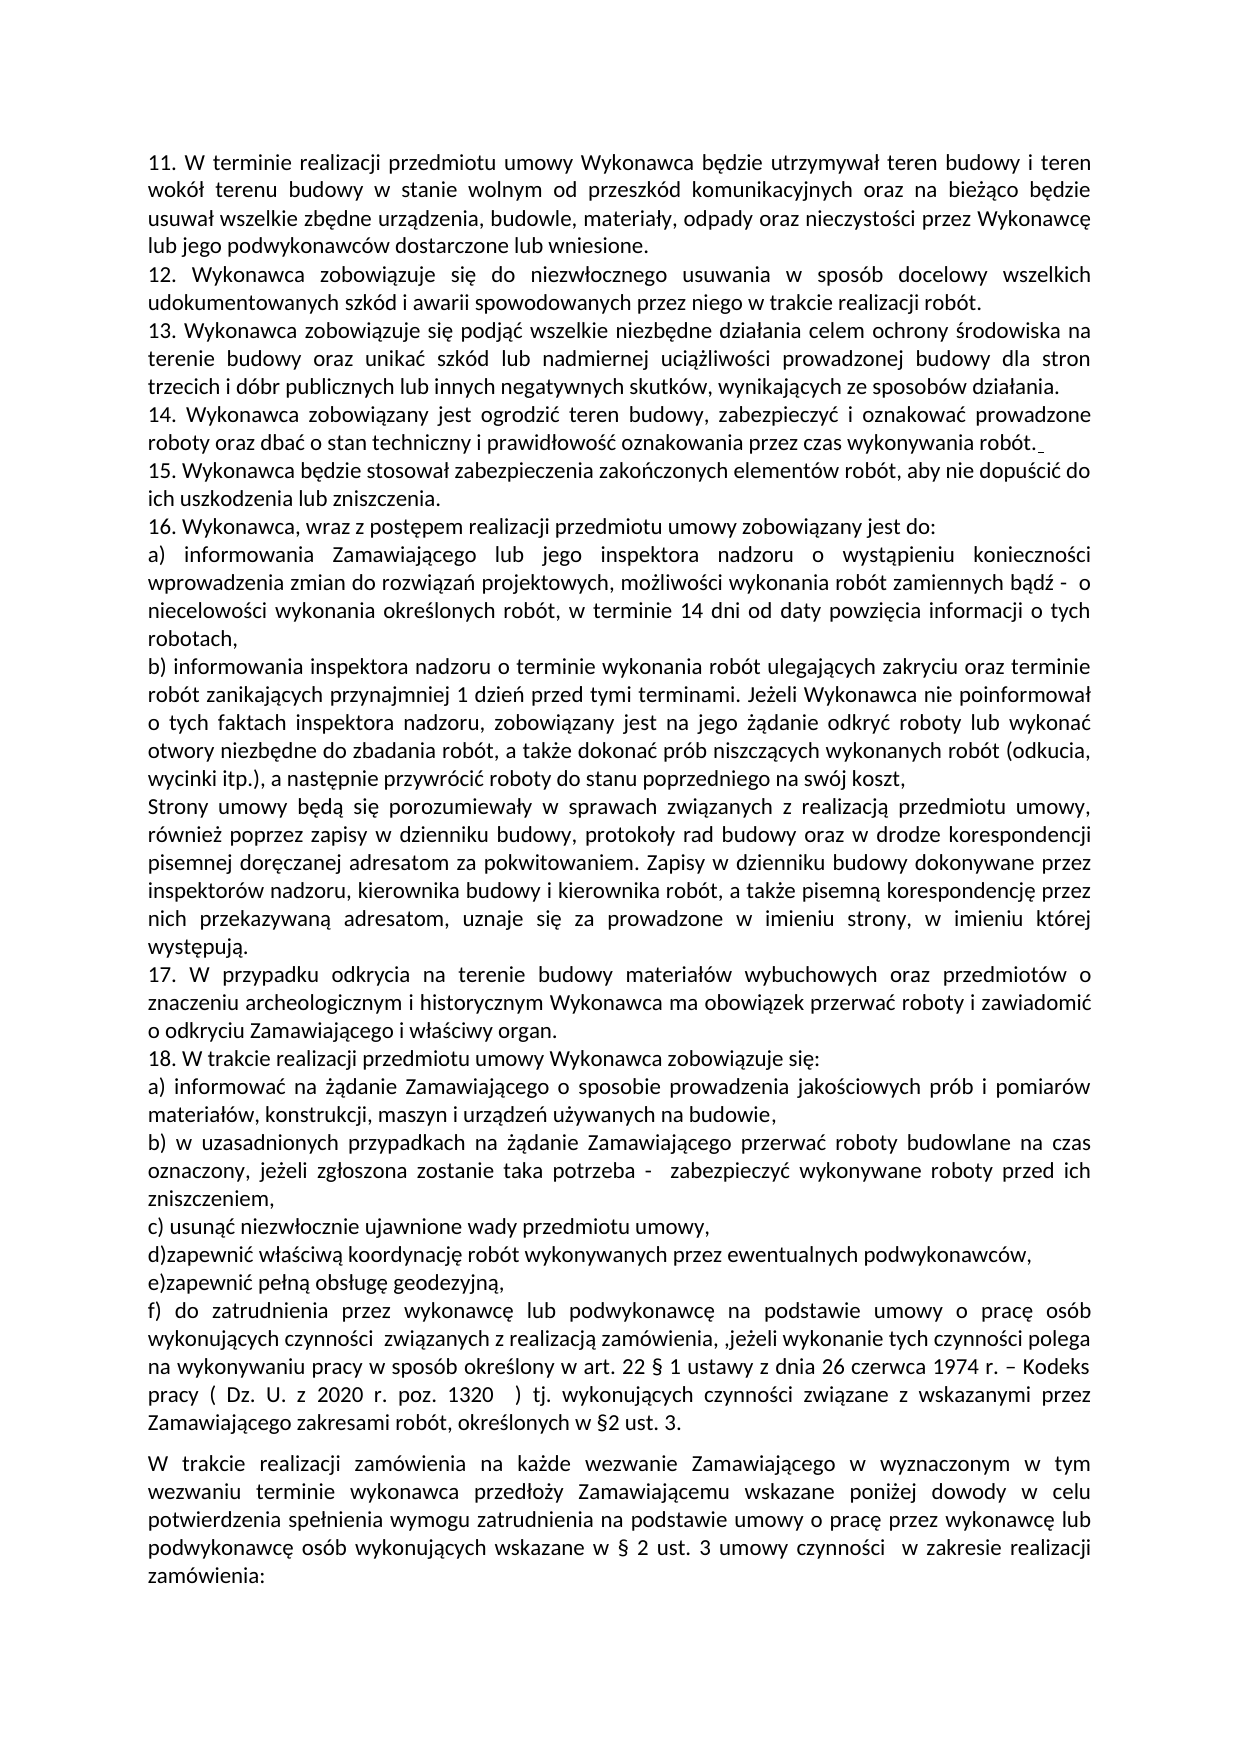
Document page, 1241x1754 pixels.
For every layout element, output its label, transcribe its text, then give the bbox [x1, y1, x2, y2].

text 16. Wykonawca, wraz z postępem realizacji przedmiotu umowy zobowiązany jest do: [148, 512, 1093, 540]
text 18. W trakcie realizacji przedmiotu umowy Wykonawca zobowiązuje się: [148, 1044, 1093, 1072]
text e)zapewnić pełną obsługę geodezyjną, [148, 1268, 1093, 1296]
text 11. W terminie realizacji przedmiotu umowy Wykonawca będzie utrzymywał teren budowy i teren wokół terenu budowy w stanie wolnym od przeszkód komunikacyjnych oraz na bieżąco będzie usuwał wszelkie zbędne urządzenia, budowle, materiały, odpady oraz nieczystości przez Wykonawcę lub jego podwykonawców dostarczone lub wniesione. [148, 148, 1093, 260]
text W trakcie realizacji zamówienia na każde wezwanie Zamawiającego w wyznaczonym w tym wezwaniu terminie wykonawca przedłoży Zamawiającemu wskazane poniżej dowody w celu potwierdzenia spełnienia wymogu zatrudnienia na podstawie umowy o pracę przez wykonawcę lub podwykonawcę osób wykonujących wskazane w § 2 ust. 3 umowy czynności w zakresie realizacji zamówienia: [148, 1449, 1093, 1589]
text 12. Wykonawca zobowiązuje się do niezwłocznego usuwania w sposób docelowy wszelkich udokumentowanych szkód i awarii spowodowanych przez niego w trakcie realizacji robót. [148, 260, 1093, 316]
text b) w uzasadnionych przypadkach na żądanie Zamawiającego przerwać roboty budowlane na czas oznaczony, jeżeli zgłoszona zostanie taka potrzeba - zabezpieczyć wykonywane roboty przed ich zniszczeniem, [148, 1128, 1093, 1212]
text 17. W przypadku odkrycia na terenie budowy materiałów wybuchowych oraz przedmiotów o znaczeniu archeologicznym i historycznym Wykonawca ma obowiązek przerwać roboty i zawiadomić o odkryciu Zamawiającego i właściwy organ. [148, 960, 1093, 1044]
text d)zapewnić właściwą koordynację robót wykonywanych przez ewentualnych podwykonawców, [148, 1240, 1093, 1268]
text 15. Wykonawca będzie stosował zabezpieczenia zakończonych elementów robót, aby nie dopuścić do ich uszkodzenia lub zniszczenia. [148, 456, 1093, 512]
text c) usunąć niezwłocznie ujawnione wady przedmiotu umowy, [148, 1212, 1093, 1240]
text a) informować na żądanie Zamawiającego o sposobie prowadzenia jakościowych prób i pomiarów materiałów, konstrukcji, maszyn i urządzeń używanych na budowie, [148, 1072, 1093, 1128]
text Strony umowy będą się porozumiewały w sprawach związanych z realizacją przedmiotu umowy, również poprzez zapisy w dzienniku budowy, protokoły rad budowy oraz w drodze korespondencji pisemnej doręczanej adresatom za pokwitowaniem. Zapisy w dzienniku budowy dokonywane przez inspektorów nadzoru, kierownika budowy i kierownika robót, a także pisemną korespondencję przez nich przekazywaną adresatom, uznaje się za prowadzone w imieniu strony, w imieniu której występują. [148, 792, 1093, 960]
text 13. Wykonawca zobowiązuje się podjąć wszelkie niezbędne działania celem ochrony środowiska na terenie budowy oraz unikać szkód lub nadmiernej uciążliwości prowadzonej budowy dla stron trzecich i dóbr publicznych lub innych negatywnych skutków, wynikających ze sposobów działania. [148, 316, 1093, 400]
text a) informowania Zamawiającego lub jego inspektora nadzoru o wystąpieniu konieczności wprowadzenia zmian do rozwiązań projektowych, możliwości wykonania robót zamiennych bądź - o niecelowości wykonania określonych robót, w terminie 14 dni od daty powzięcia informacji o tych robotach, [148, 540, 1093, 652]
text f) do zatrudnienia przez wykonawcę lub podwykonawcę na podstawie umowy o pracę osób wykonujących czynności związanych z realizacją zamówienia, ,jeżeli wykonanie tych czynności polega na wykonywaniu pracy w sposób określony w art. 22 § 1 ustawy z dnia 26 czerwca 1974 r. – Kodeks pracy ( Dz. U. z 2020 r. poz. 1320 ) tj. wykonujących czynności związane z wskazanymi przez Zamawiającego zakresami robót, określonych w §2 ust. 3. [148, 1296, 1093, 1437]
text 14. Wykonawca zobowiązany jest ogrodzić teren budowy, zabezpieczyć i oznakować prowadzone roboty oraz dbać o stan techniczny i prawidłowość oznakowania przez czas wykonywania robót. [148, 400, 1093, 456]
text b) informowania inspektora nadzoru o terminie wykonania robót ulegających zakryciu oraz terminie robót zanikających przynajmniej 1 dzień przed tymi terminami. Jeżeli Wykonawca nie poinformował o tych faktach inspektora nadzoru, zobowiązany jest na jego żądanie odkryć roboty lub wykonać otwory niezbędne do zbadania robót, a także dokonać prób niszczących wykonanych robót (odkucia, wycinki itp.), a następnie przywrócić roboty do stanu poprzedniego na swój koszt, [148, 652, 1093, 792]
